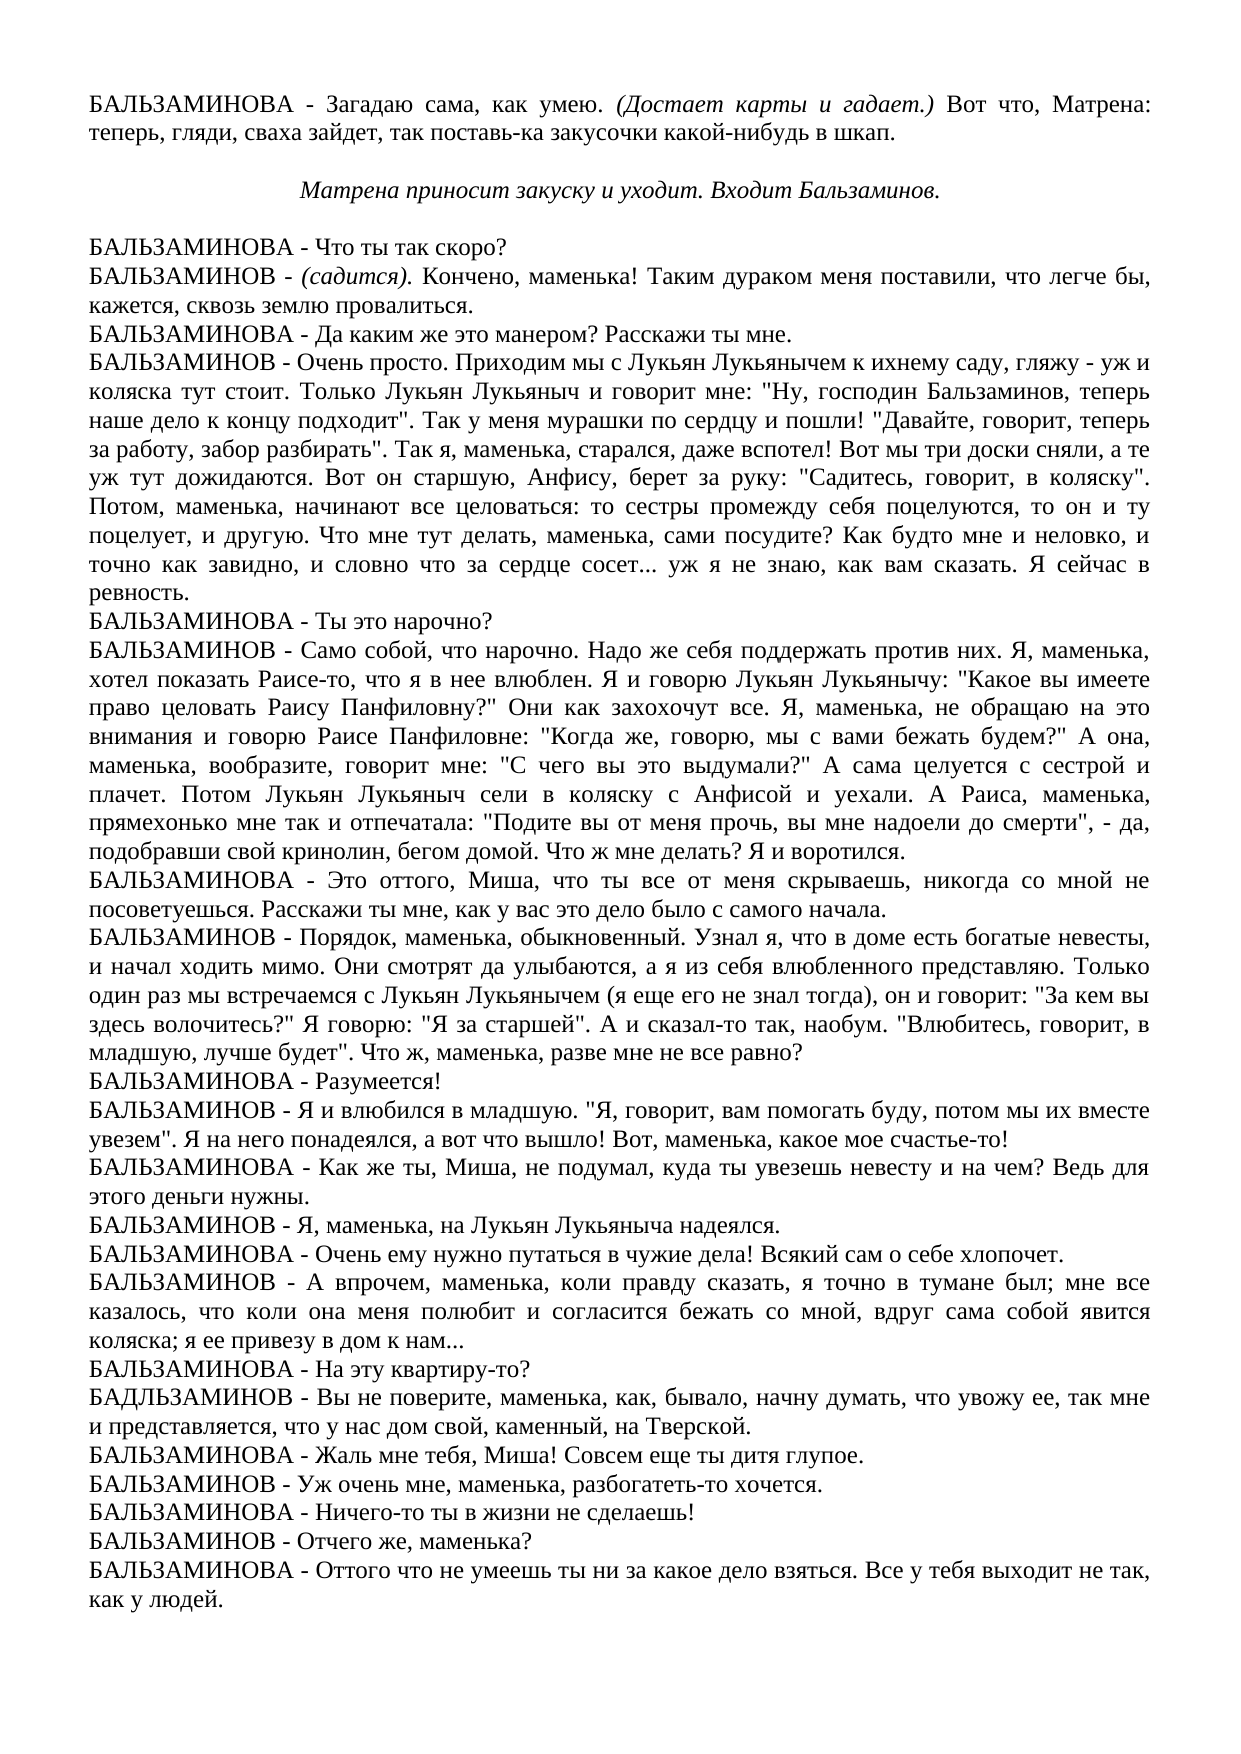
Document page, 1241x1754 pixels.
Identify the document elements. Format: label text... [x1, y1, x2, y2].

text БАЛЬЗАМИНОВА - Загадаю сама, как умею. (Достает карты и гадает.) Вот что, Матрена: теперь, гляди, сваха зайдет, так поставь-ка закусочки какой-нибудь в шкап. [89, 89, 1152, 146]
text БАЛЬЗАМИНОВ - (садится). Кончено, маменька! Таким дураком меня поставили, что легче бы, кажется, сквозь землю провалиться. [89, 261, 1152, 319]
text БАЛЬЗАМИНОВА - Жаль мне тебя, Миша! Совсем еще ты дитя глупое. [89, 1440, 1152, 1469]
text БАЛЬЗАМИНОВА - Оттого что не умеешь ты ни за какое дело взяться. Все у тебя выходит не так, как у людей. [89, 1555, 1152, 1612]
text Матрена приносит закуску и уходит. Входит Бальзаминов. [89, 175, 1152, 204]
text БАЛЬЗАМИНОВ - Я, маменька, на Лукьян Лукьяныча надеялся. [89, 1210, 1152, 1239]
text БАЛЬЗАМИНОВ - Само собой, что нарочно. Надо же себя поддержать против них. Я, маменька, хотел показать Раисе-то, что я в нее влюблен. Я и говорю Лукьян Лукьянычу: "Какое вы имеете право целовать Раису Панфиловну?" Они как захохочут все. Я, маменька, не обращаю на это внимания и говорю Раисе Панфиловне: "Когда же, говорю, мы с вами бежать будем?" А она, маменька, вообразите, говорит мне: "С чего вы это выдумали?" А сама целуется с сестрой и плачет. Потом Лукьян Лукьяныч сели в коляску с Анфисой и уехали. А Раиса, маменька, прямехонько мне так и отпечатала: "Подите вы от меня прочь, вы мне надоели до смерти", - да, подобравши свой кринолин, бегом домой. Что ж мне делать? Я и воротился. [89, 635, 1152, 865]
text БАЛЬЗАМИНОВА - Это оттого, Миша, что ты все от меня скрываешь, никогда со мной не посоветуешься. Расскажи ты мне, как у вас это дело было с самого начала. [89, 865, 1152, 922]
text БАЛЬЗАМИНОВА - Что ты так скоро? [89, 232, 1152, 261]
text БАЛЬЗАМИНОВА - Ничего-то ты в жизни не сделаешь! [89, 1497, 1152, 1526]
text БАЛЬЗАМИНОВ - Порядок, маменька, обыкновенный. Узнал я, что в доме есть богатые невесты, и начал ходить мимо. Они смотрят да улыбаются, а я из себя влюбленного представляю. Только один раз мы встречаемся с Лукьян Лукьянычем (я еще его не знал тогда), он и говорит: "За кем вы здесь волочитесь?" Я говорю: "Я за старшей". А и сказал-то так, наобум. "Влюбитесь, говорит, в младшую, лучше будет". Что ж, маменька, разве мне не все равно? [89, 922, 1152, 1066]
text БАЛЬЗАМИНОВ - Уж очень мне, маменька, разбогатеть-то хочется. [89, 1469, 1152, 1497]
text БАЛЬЗАМИНОВ - Очень просто. Приходим мы с Лукьян Лукьянычем к ихнему саду, гляжу - уж и коляска тут стоит. Только Лукьян Лукьяныч и говорит мне: "Ну, господин Бальзаминов, теперь наше дело к концу подходит". Так у меня мурашки по сердцу и пошли! "Давайте, говорит, теперь за работу, забор разбирать". Так я, маменька, старался, даже вспотел! Вот мы три доски сняли, а те уж тут дожидаются. Вот он старшую, Анфису, берет за руку: "Садитесь, говорит, в коляску". Потом, маменька, начинают все целоваться: то сестры промежду себя поцелуются, то он и ту поцелует, и другую. Что мне тут делать, маменька, сами посудите? Как будто мне и неловко, и точно как завидно, и словно что за сердце сосет... уж я не знаю, как вам сказать. Я сейчас в ревность. [89, 347, 1152, 606]
text БАЛЬЗАМИНОВА - Да каким же это манером? Расскажи ты мне. [89, 319, 1152, 347]
text БАЛЬЗАМИНОВА - Ты это нарочно? [89, 606, 1152, 635]
text БАЛЬЗАМИНОВ - Я и влюбился в младшую. "Я, говорит, вам помогать буду, потом мы их вместе увезем". Я на него понадеялся, а вот что вышло! Вот, маменька, какое мое счастье-то! [89, 1095, 1152, 1152]
text БАЛЬЗАМИНОВ - А впрочем, маменька, коли правду сказать, я точно в тумане был; мне все казалось, что коли она меня полюбит и согласится бежать со мной, вдруг сама собой явится коляска; я ее привезу в дом к нам... [89, 1267, 1152, 1354]
text БАЛЬЗАМИНОВА - На эту квартиру-то? [89, 1354, 1152, 1382]
text БАЛЬЗАМИНОВА - Как же ты, Миша, не подумал, куда ты увезешь невесту и на чем? Ведь для этого деньги нужны. [89, 1152, 1152, 1210]
text БАЛЬЗАМИНОВА - Очень ему нужно путаться в чужие дела! Всякий сам о себе хлопочет. [89, 1239, 1152, 1267]
text БАЛЬЗАМИНОВА - Разумеется! [89, 1066, 1152, 1095]
text БАЛЬЗАМИНОВ - Отчего же, маменька? [89, 1526, 1152, 1555]
text БАДЛЬЗАМИНОВ - Вы не поверите, маменька, как, бывало, начну думать, что увожу ее, так мне и представляется, что у нас дом свой, каменный, на Тверской. [89, 1382, 1152, 1440]
